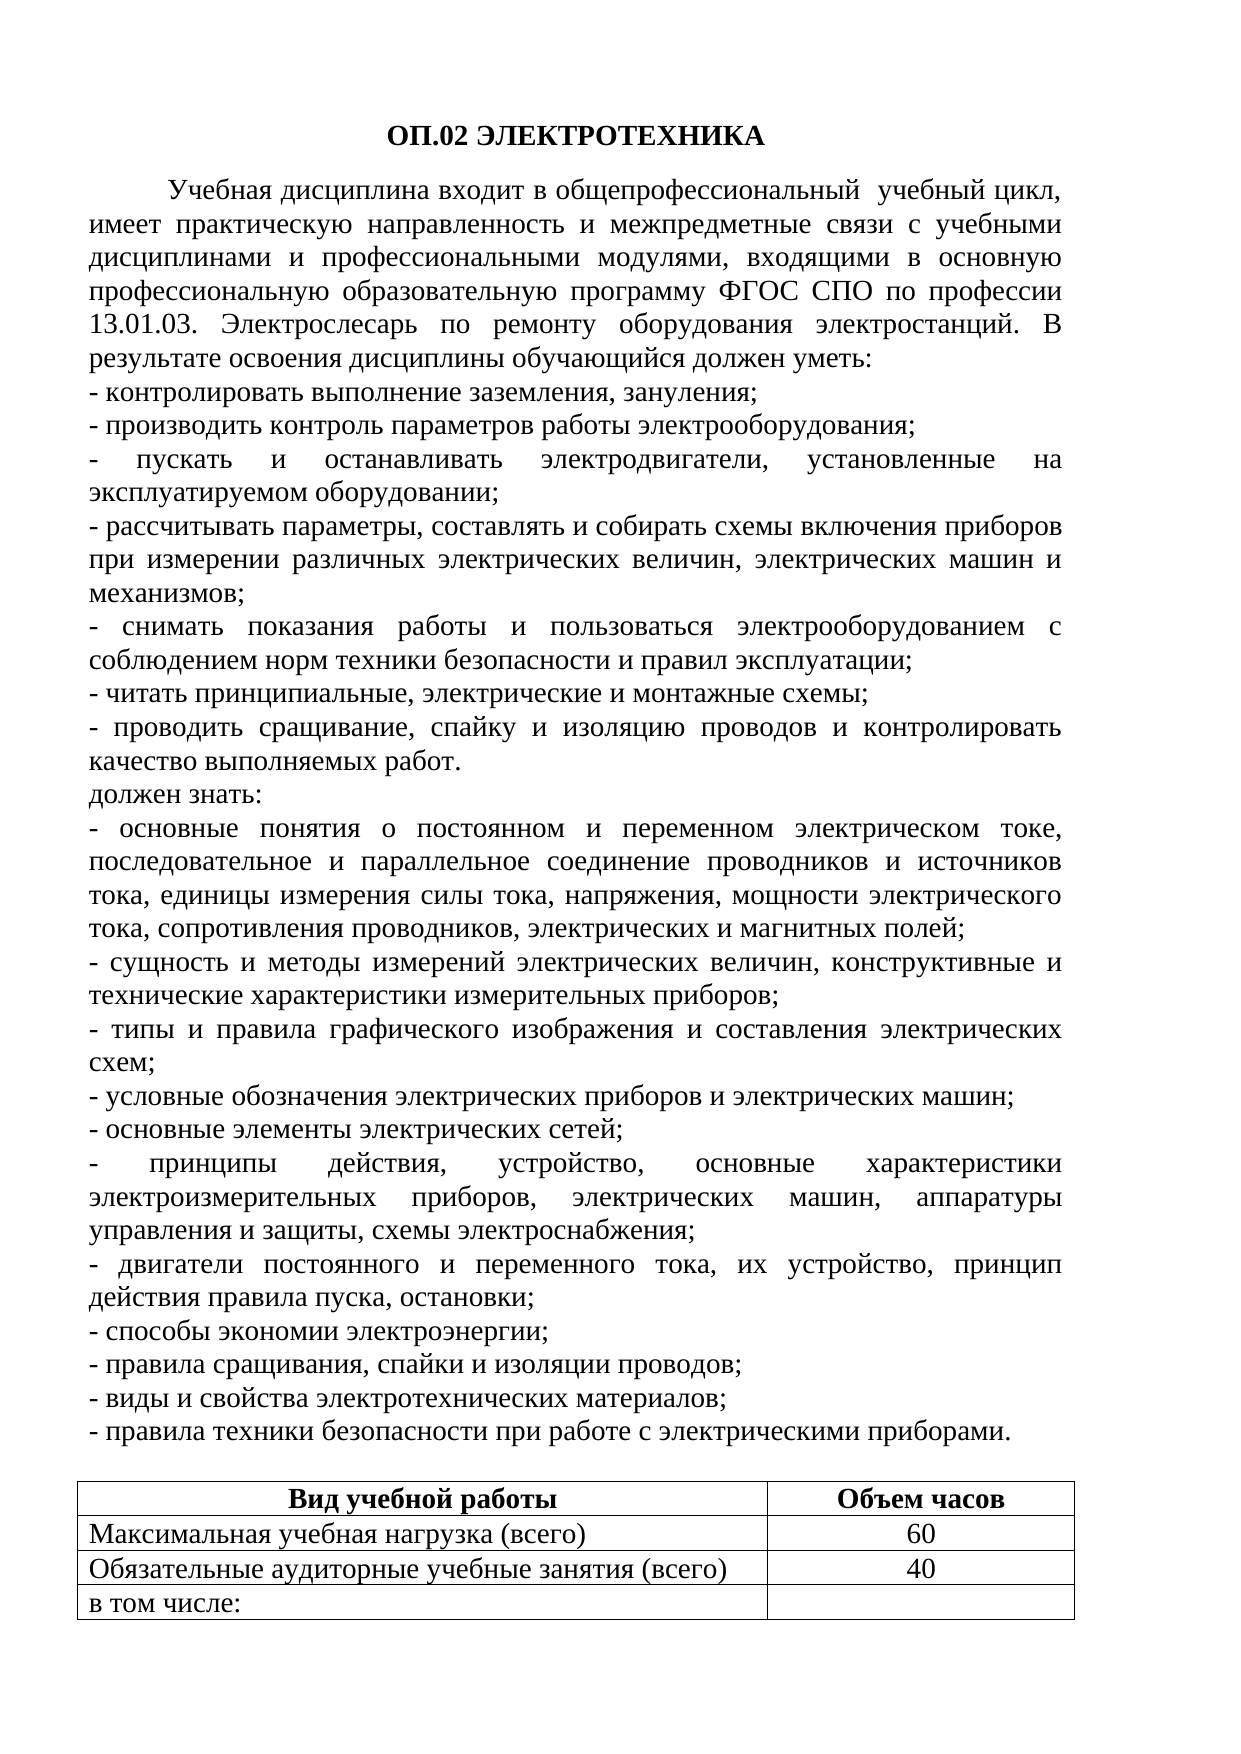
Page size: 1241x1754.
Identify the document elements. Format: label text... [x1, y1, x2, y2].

table_header Вид учебной работы [78, 1482, 767, 1515]
text - виды и свойства электротехнических материалов; [88, 1380, 1063, 1413]
table_cell Обязательные аудиторные учебные занятия (всего) [78, 1551, 767, 1584]
text - читать принципиальные, электрические и монтажные схемы; [88, 676, 1063, 709]
text - принципы действия, устройство, основные характеристики электроизмерительных приборов, электрических машин, аппаратуры управления и защиты, схемы электроснабжения; [88, 1145, 1063, 1246]
text ОП.02 ЭЛЕКТРОТЕХНИКА [88, 118, 1063, 152]
text - двигатели постоянного и переменного тока, их устройство, принцип действия правила пуска, остановки; [88, 1246, 1063, 1313]
text - типы и правила графического изображения и составления электрических схем; [88, 1011, 1063, 1078]
table_cell 60 [768, 1516, 1074, 1550]
text Учебная дисциплина входит в общепрофессиональный учебный цикл, имеет практическую направленность и межпредметные связи с учебными дисциплинами и профессиональными модулями, входящими в основную профессиональную образовательную программу ФГОС СПО по профессии 13.01.03. Электрослесарь по ремонту оборудования электростанций. В результате освоения дисциплины обучающийся должен уметь: [88, 172, 1063, 374]
text - правила сращивания, спайки и изоляции проводов; [88, 1346, 1063, 1380]
text - снимать показания работы и пользоваться электрооборудованием с соблюдением норм техники безопасности и правил эксплуатации; [88, 608, 1063, 676]
text - основные элементы электрических сетей; [88, 1112, 1063, 1145]
text - производить контроль параметров работы электрооборудования; [88, 407, 1063, 441]
table_cell в том числе: [78, 1585, 767, 1619]
text - способы экономии электроэнергии; [88, 1313, 1063, 1346]
text - сущность и методы измерений электрических величин, конструктивные и технические характеристики измерительных приборов; [88, 944, 1063, 1011]
table_cell Максимальная учебная нагрузка (всего) [78, 1516, 767, 1550]
text - правила техники безопасности при работе с электрическими приборами. [88, 1413, 1063, 1447]
text - контролировать выполнение заземления, зануления; [88, 374, 1063, 407]
text - рассчитывать параметры, составлять и собирать схемы включения приборов при измерении различных электрических величин, электрических машин и механизмов; [88, 508, 1063, 608]
text - пускать и останавливать электродвигатели, установленные на эксплуатируемом оборудовании; [88, 441, 1063, 508]
text должен знать: [88, 776, 1063, 810]
table_header Объем часов [768, 1482, 1074, 1515]
text - основные понятия о постоянном и переменном электрическом токе, последовательное и параллельное соединение проводников и источников тока, единицы измерения силы тока, напряжения, мощности электрического тока, сопротивления проводников, электрических и магнитных полей; [88, 810, 1063, 944]
table_cell [768, 1585, 1074, 1619]
table_cell 40 [768, 1551, 1074, 1584]
text - проводить сращивание, спайку и изоляцию проводов и контролировать качество выполняемых работ. [88, 709, 1063, 776]
text - условные обозначения электрических приборов и электрических машин; [88, 1078, 1063, 1112]
